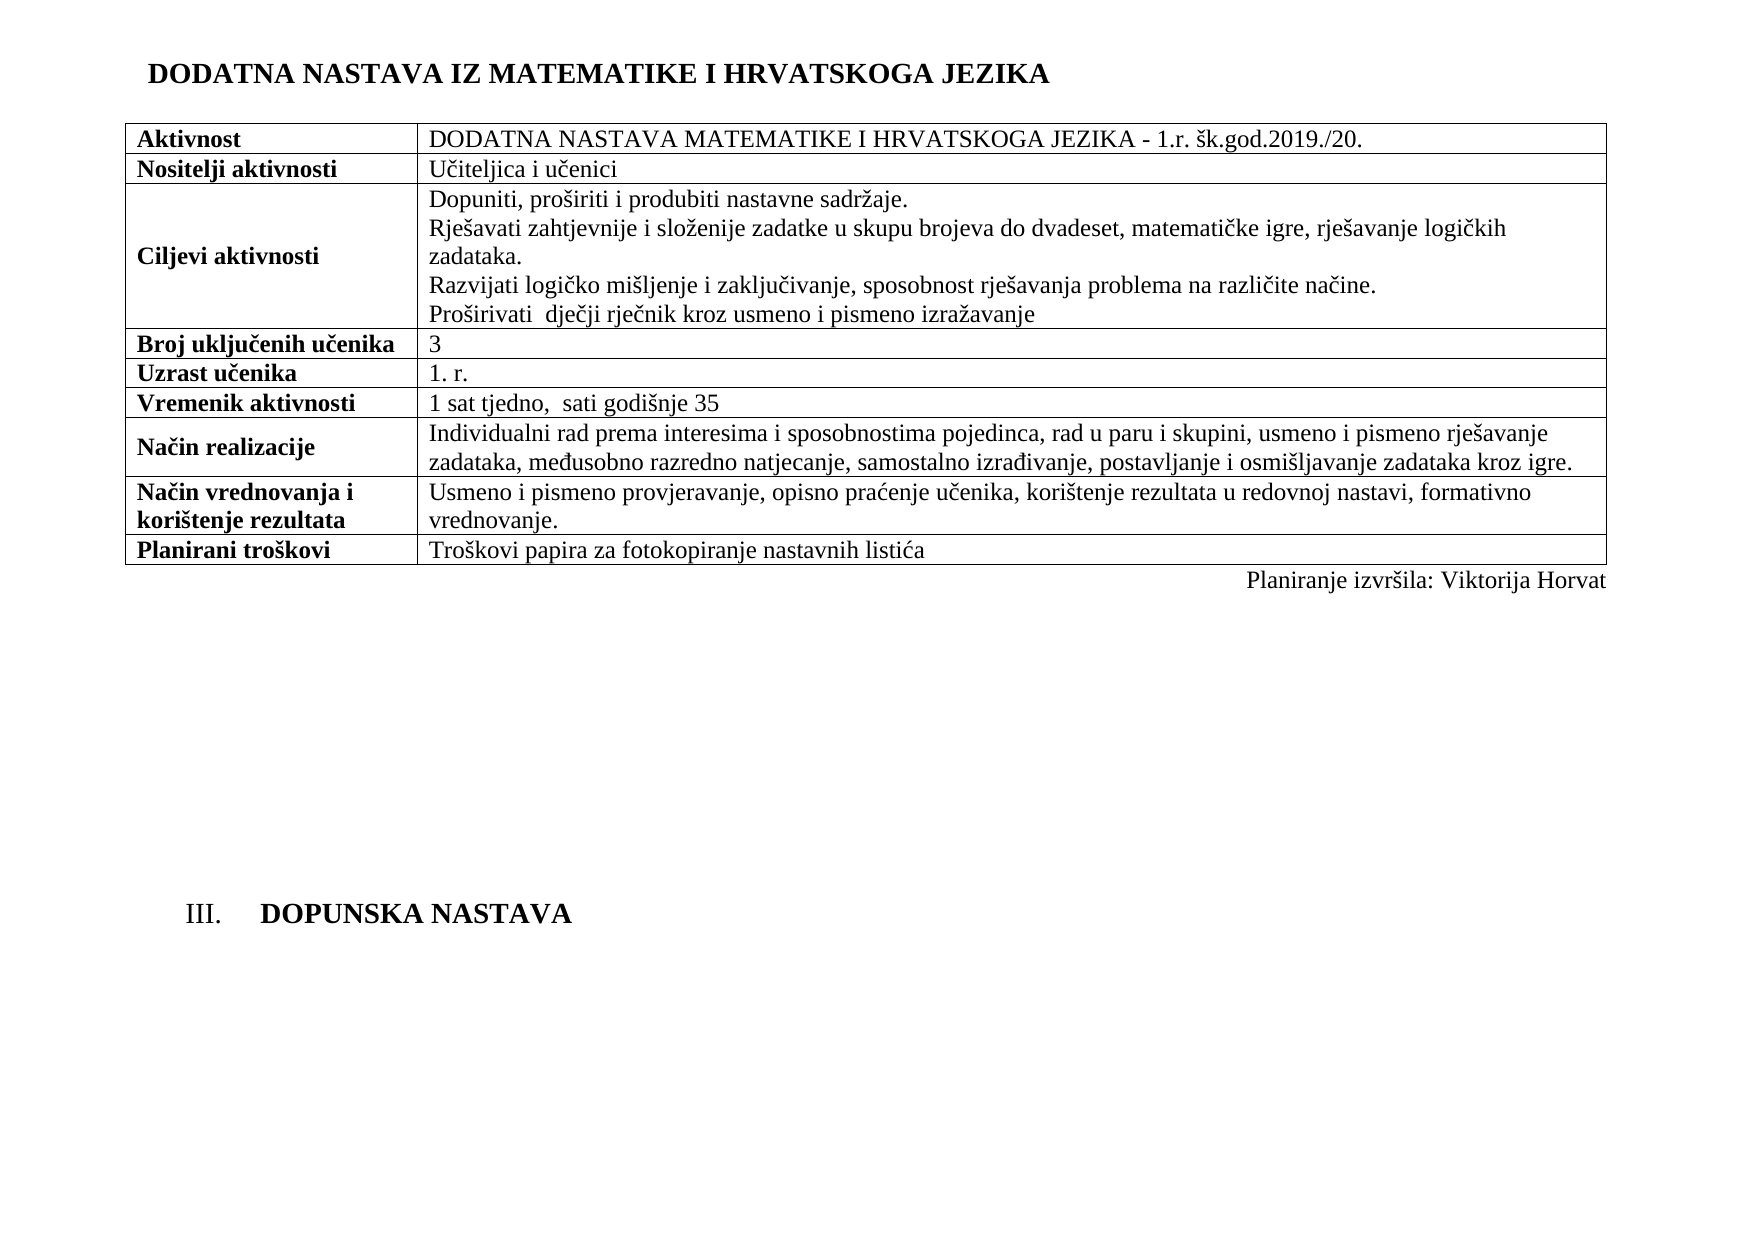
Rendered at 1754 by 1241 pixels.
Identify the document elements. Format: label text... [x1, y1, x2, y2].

table_cell 1 sat tjedno, sati godišnje 35 [418, 388, 1606, 417]
table_cell Dopuniti, proširiti i produbiti nastavne sadržaje. Rješavati zahtjevnije i složenije zadatke u skupu brojeva do dvadeset, matematičke igre, rješavanje logičkih zadataka. Razvijati logičko mišljenje i zaključivanje, sposobnost rješavanja problema na različite načine. Proširivati dječji rječnik kroz usmeno i pismeno izražavanje [418, 184, 1606, 328]
table_cell Vremenik aktivnosti [126, 388, 417, 417]
table_cell Troškovi papira za fotokopiranje nastavnih listića [418, 535, 1606, 564]
list DOPUNSKA NASTAVA [185, 896, 1606, 929]
table_cell Način vrednovanja i korištenje rezultata [126, 477, 417, 534]
table_cell Nositelji aktivnosti [126, 154, 417, 183]
table_header Aktivnost [126, 124, 417, 153]
table_cell Način realizacije [126, 418, 417, 476]
table_cell Broj uključenih učenika [126, 329, 417, 357]
table_cell Individualni rad prema interesima i sposobnostima pojedinca, rad u paru i skupini, usmeno i pismeno rješavanje zadataka, međusobno razredno natjecanje, samostalno izrađivanje, postavljanje i osmišljavanje zadataka kroz igre. [418, 418, 1606, 476]
table_cell Učiteljica i učenici [418, 154, 1606, 183]
table_cell Usmeno i pismeno provjeravanje, opisno praćenje učenika, korištenje rezultata u redovnoj nastavi, formativno vrednovanje. [418, 477, 1606, 534]
table_header DODATNA NASTAVA MATEMATIKE I HRVATSKOGA JEZIKA - 1.r. šk.god.2019./20. [418, 124, 1606, 153]
table_cell Planirani troškovi [126, 535, 417, 564]
table_cell 1. r. [418, 359, 1606, 387]
table_cell 3 [418, 329, 1606, 357]
table_cell Uzrast učenika [126, 359, 417, 387]
text DODATNA NASTAVA IZ MATEMATIKE I HRVATSKOGA JEZIKA [148, 56, 1606, 90]
table_cell Ciljevi aktivnosti [126, 184, 417, 328]
text Planiranje izvršila: Viktorija Horvat [148, 565, 1606, 594]
